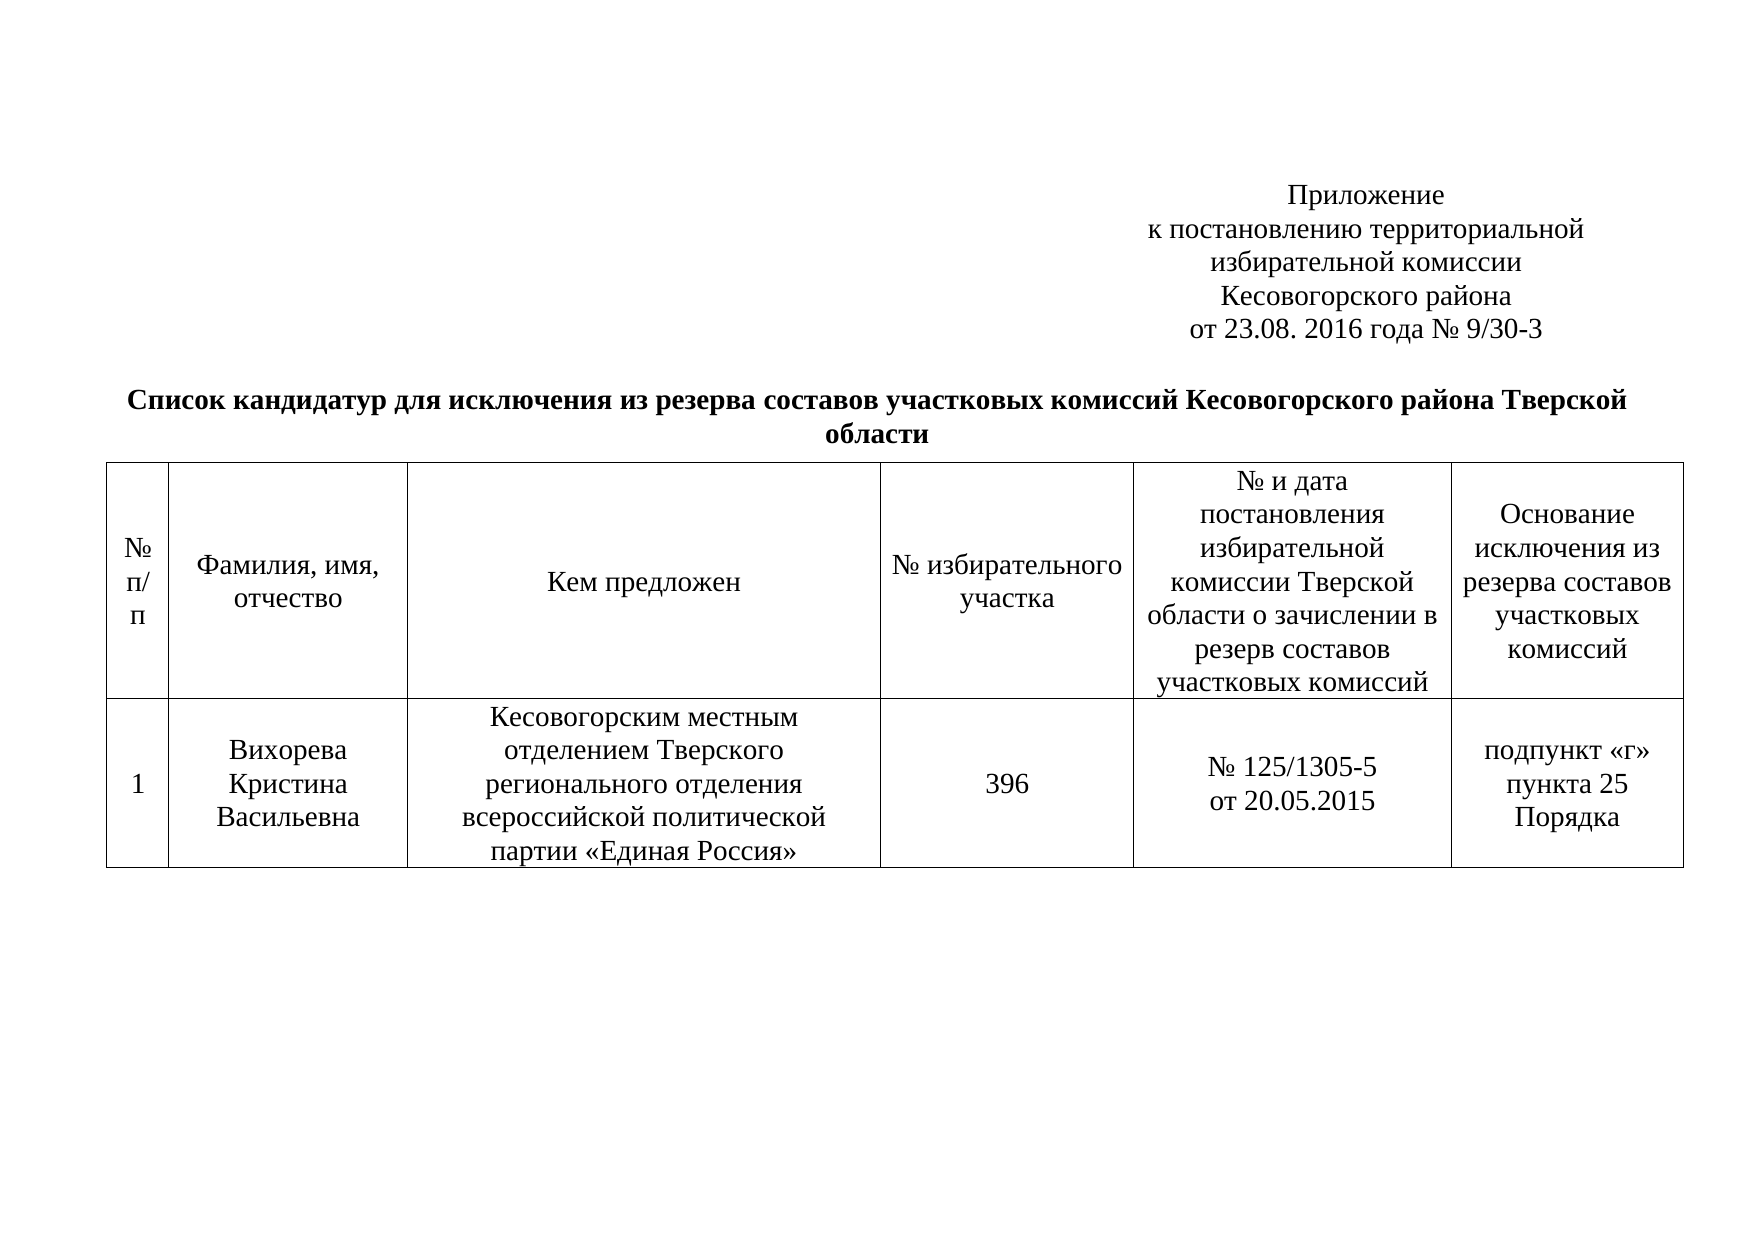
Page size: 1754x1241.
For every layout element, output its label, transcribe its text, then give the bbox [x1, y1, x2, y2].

table_header № и дата постановления избирательной комиссии Тверской области о зачислении в резерв составов участковых комиссий [1134, 463, 1451, 698]
table_cell 396 [881, 699, 1133, 867]
table_header Кем предложен [408, 463, 880, 698]
table_cell Вихорева Кристина Васильевна [169, 699, 407, 867]
table_cell подпункт «г» пункта 25 Порядка [1452, 699, 1683, 867]
table_cell 1 [107, 699, 168, 867]
text Список кандидатур для исключения из резерва составов участковых комиссий Кесовогорского района Тверской области [118, 382, 1636, 449]
table_cell № 125/1305-5 от 20.05.2015 [1134, 699, 1451, 867]
table_header Приложение [1063, 177, 1669, 211]
table_cell от 23.08. 2016 года № 9/30-3 [1063, 311, 1669, 345]
table_cell к постановлению территориальной избирательной комиссии Кесовогорского района [1063, 211, 1669, 311]
table_header Фамилия, имя, отчество [169, 463, 407, 698]
table_header № избирательного участка [881, 463, 1133, 698]
table_header № п/п [107, 463, 168, 698]
table_header Основание исключения из резерва составов участковых комиссий [1452, 463, 1683, 698]
table_cell Кесовогорским местным отделением Тверского регионального отделения всероссийской политической партии «Единая Россия» [408, 699, 880, 867]
